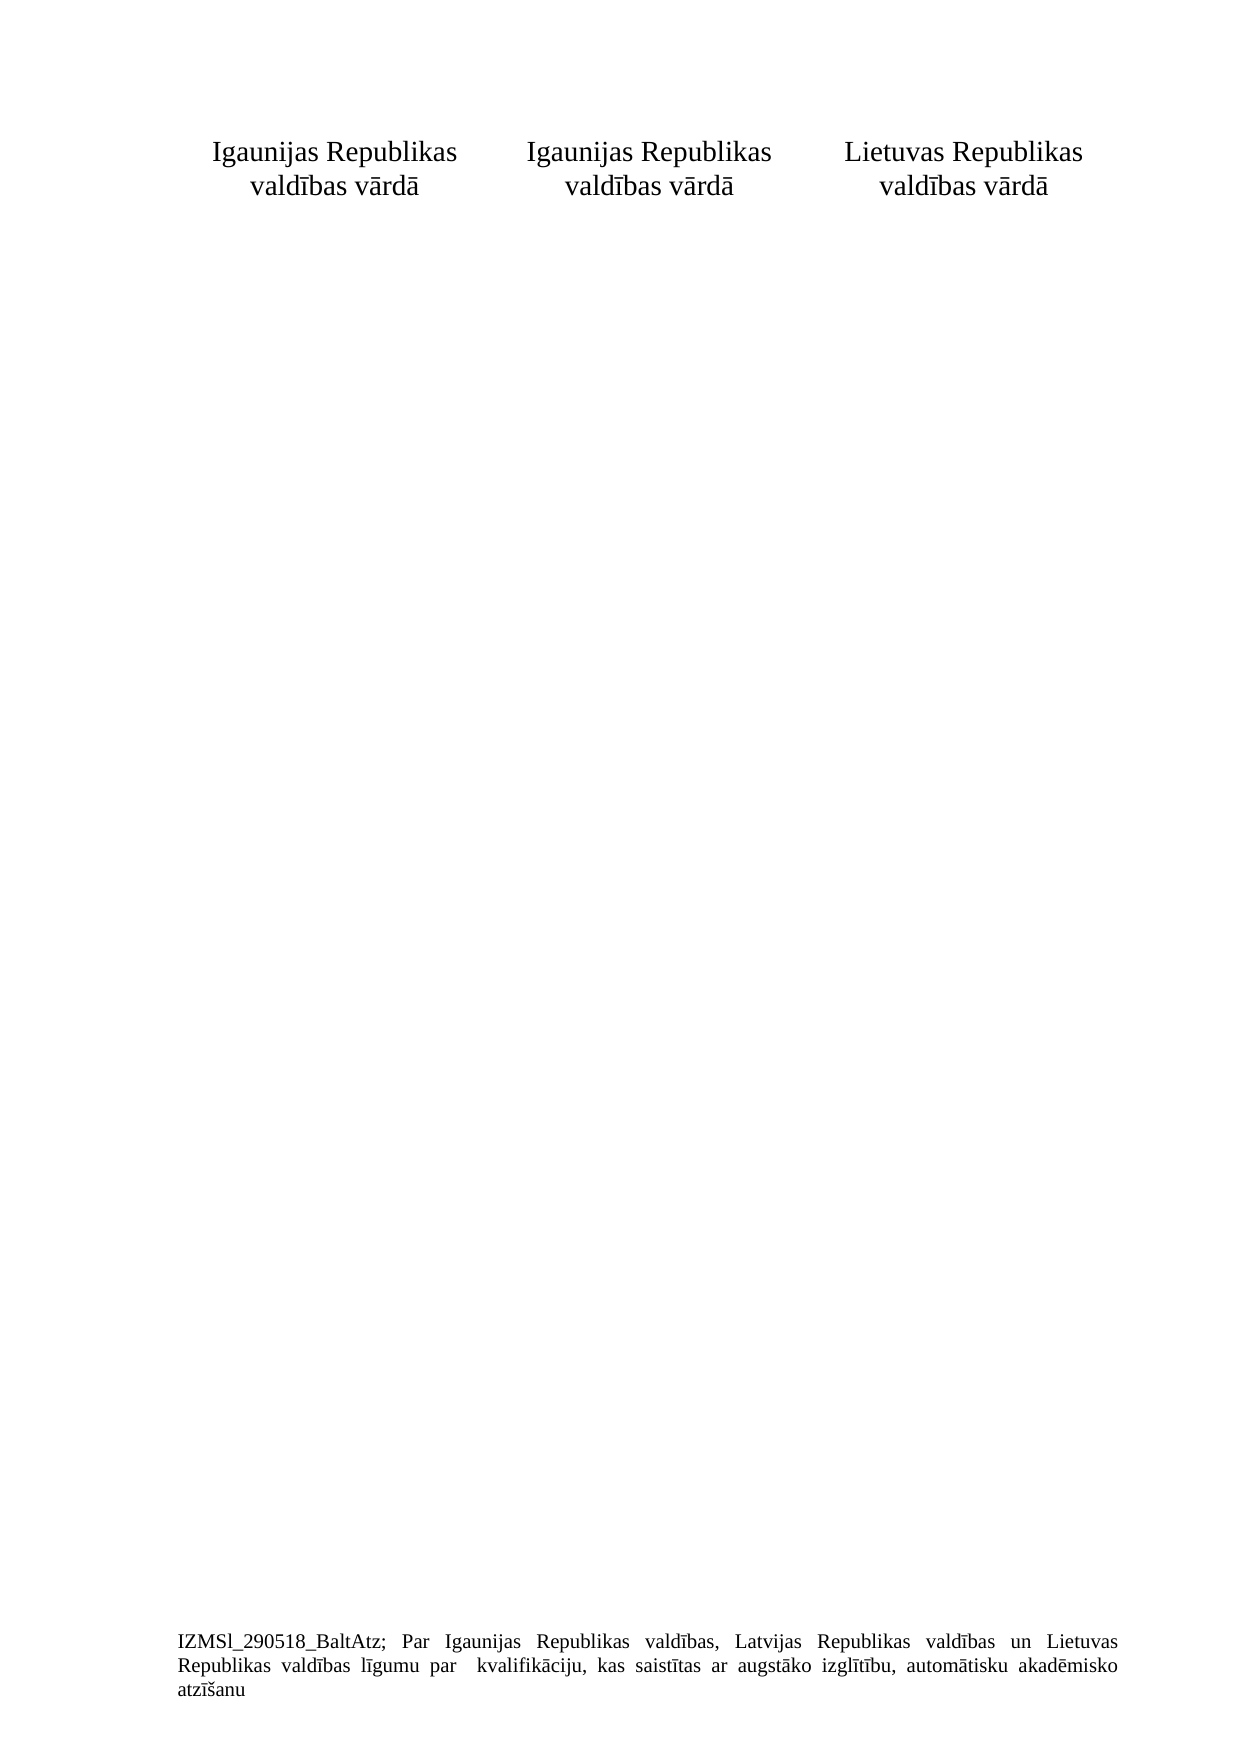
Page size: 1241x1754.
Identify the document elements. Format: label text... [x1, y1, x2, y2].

table_header Igaunijas Republikas valdības vārdā [177, 131, 492, 204]
table_header Lietuvas Republikas valdības vārdā [806, 131, 1121, 204]
table_header Igaunijas Republikas valdības vārdā [492, 131, 806, 204]
